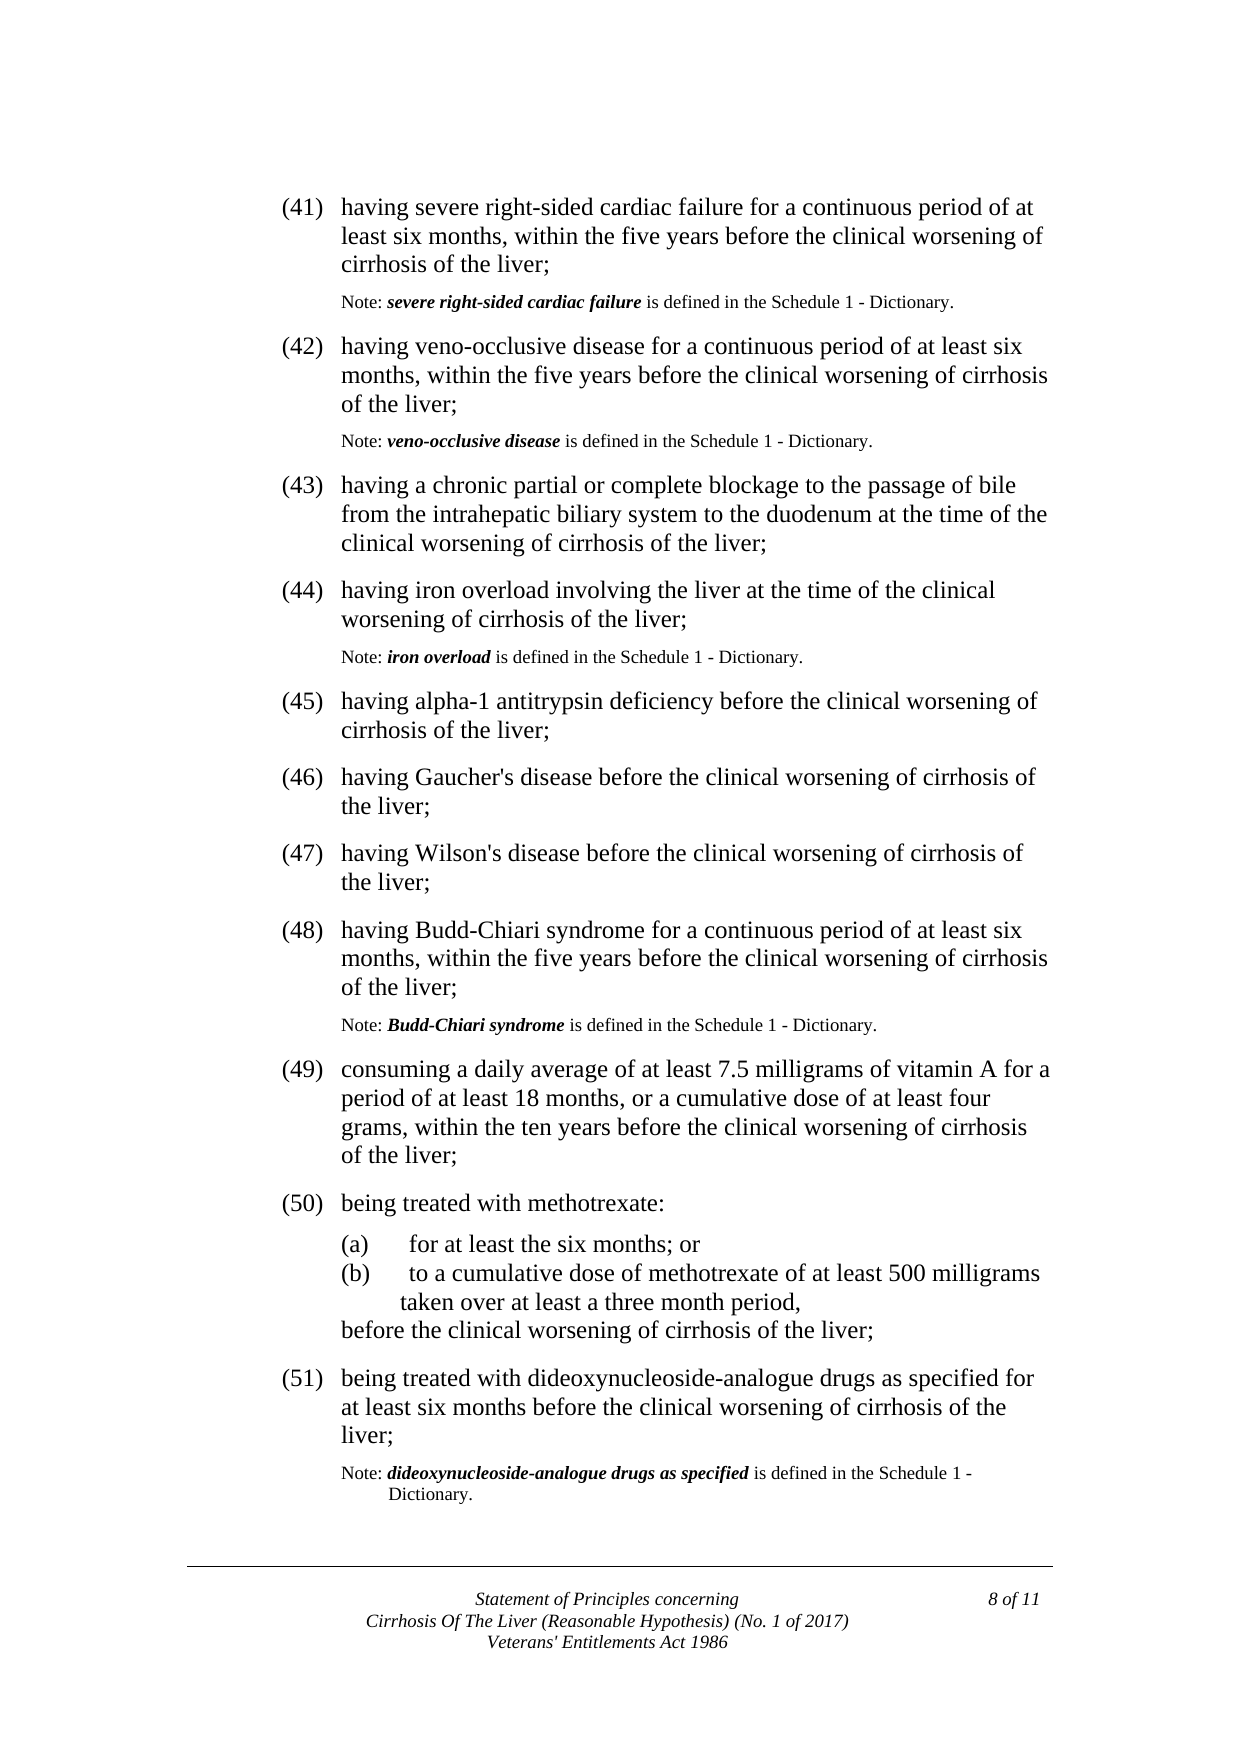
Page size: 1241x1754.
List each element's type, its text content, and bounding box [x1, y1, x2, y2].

text for at least the six months; or [341, 1229, 1053, 1258]
text Note: veno-occlusive disease is defined in the Schedule 1 - Dictionary. [341, 430, 1053, 452]
text consuming a daily average of at least 7.5 milligrams of vitamin A for a period of at least 18 months, or a cumulative dose of at least four grams, within the ten years before the clinical worsening of cirrhosis of the liver; [282, 1054, 1053, 1169]
text to a cumulative dose of methotrexate of at least 500 milligrams taken over at least a three month period, [341, 1258, 1053, 1315]
text Note: Budd-Chiari syndrome is defined in the Schedule 1 - Dictionary. [341, 1014, 1053, 1035]
text having alpha-1 antitrypsin deficiency before the clinical worsening of cirrhosis of the liver; [282, 686, 1053, 743]
text Note: dideoxynucleoside-analogue drugs as specified is defined in the Schedule 1 - Dictionary. [341, 1462, 1053, 1505]
text having veno-occlusive disease for a continuous period of at least six months, within the five years before the clinical worsening of cirrhosis of the liver; [282, 331, 1053, 417]
text having Wilson's disease before the clinical worsening of cirrhosis of the liver; [282, 838, 1053, 896]
text Note: iron overload is defined in the Schedule 1 - Dictionary. [341, 646, 1053, 667]
text having severe right-sided cardiac failure for a continuous period of at least six months, within the five years before the clinical worsening of cirrhosis of the liver; [282, 192, 1053, 278]
text having a chronic partial or complete blockage to the passage of bile from the intrahepatic biliary system to the duodenum at the time of the clinical worsening of cirrhosis of the liver; [282, 471, 1053, 557]
text having iron overload involving the liver at the time of the clinical worsening of cirrhosis of the liver; [282, 576, 1053, 633]
text having Gaucher's disease before the clinical worsening of cirrhosis of the liver; [282, 762, 1053, 820]
list before the clinical worsening of cirrhosis of the liver; [341, 1315, 1053, 1344]
text being treated with methotrexate: [282, 1188, 1053, 1217]
text being treated with dideoxynucleoside-analogue drugs as specified for at least six months before the clinical worsening of cirrhosis of the liver; [282, 1363, 1053, 1449]
text Note: severe right-sided cardiac failure is defined in the Schedule 1 - Dictionary. [341, 291, 1053, 312]
text having Budd-Chiari syndrome for a continuous period of at least six months, within the five years before the clinical worsening of cirrhosis of the liver; [282, 915, 1053, 1001]
